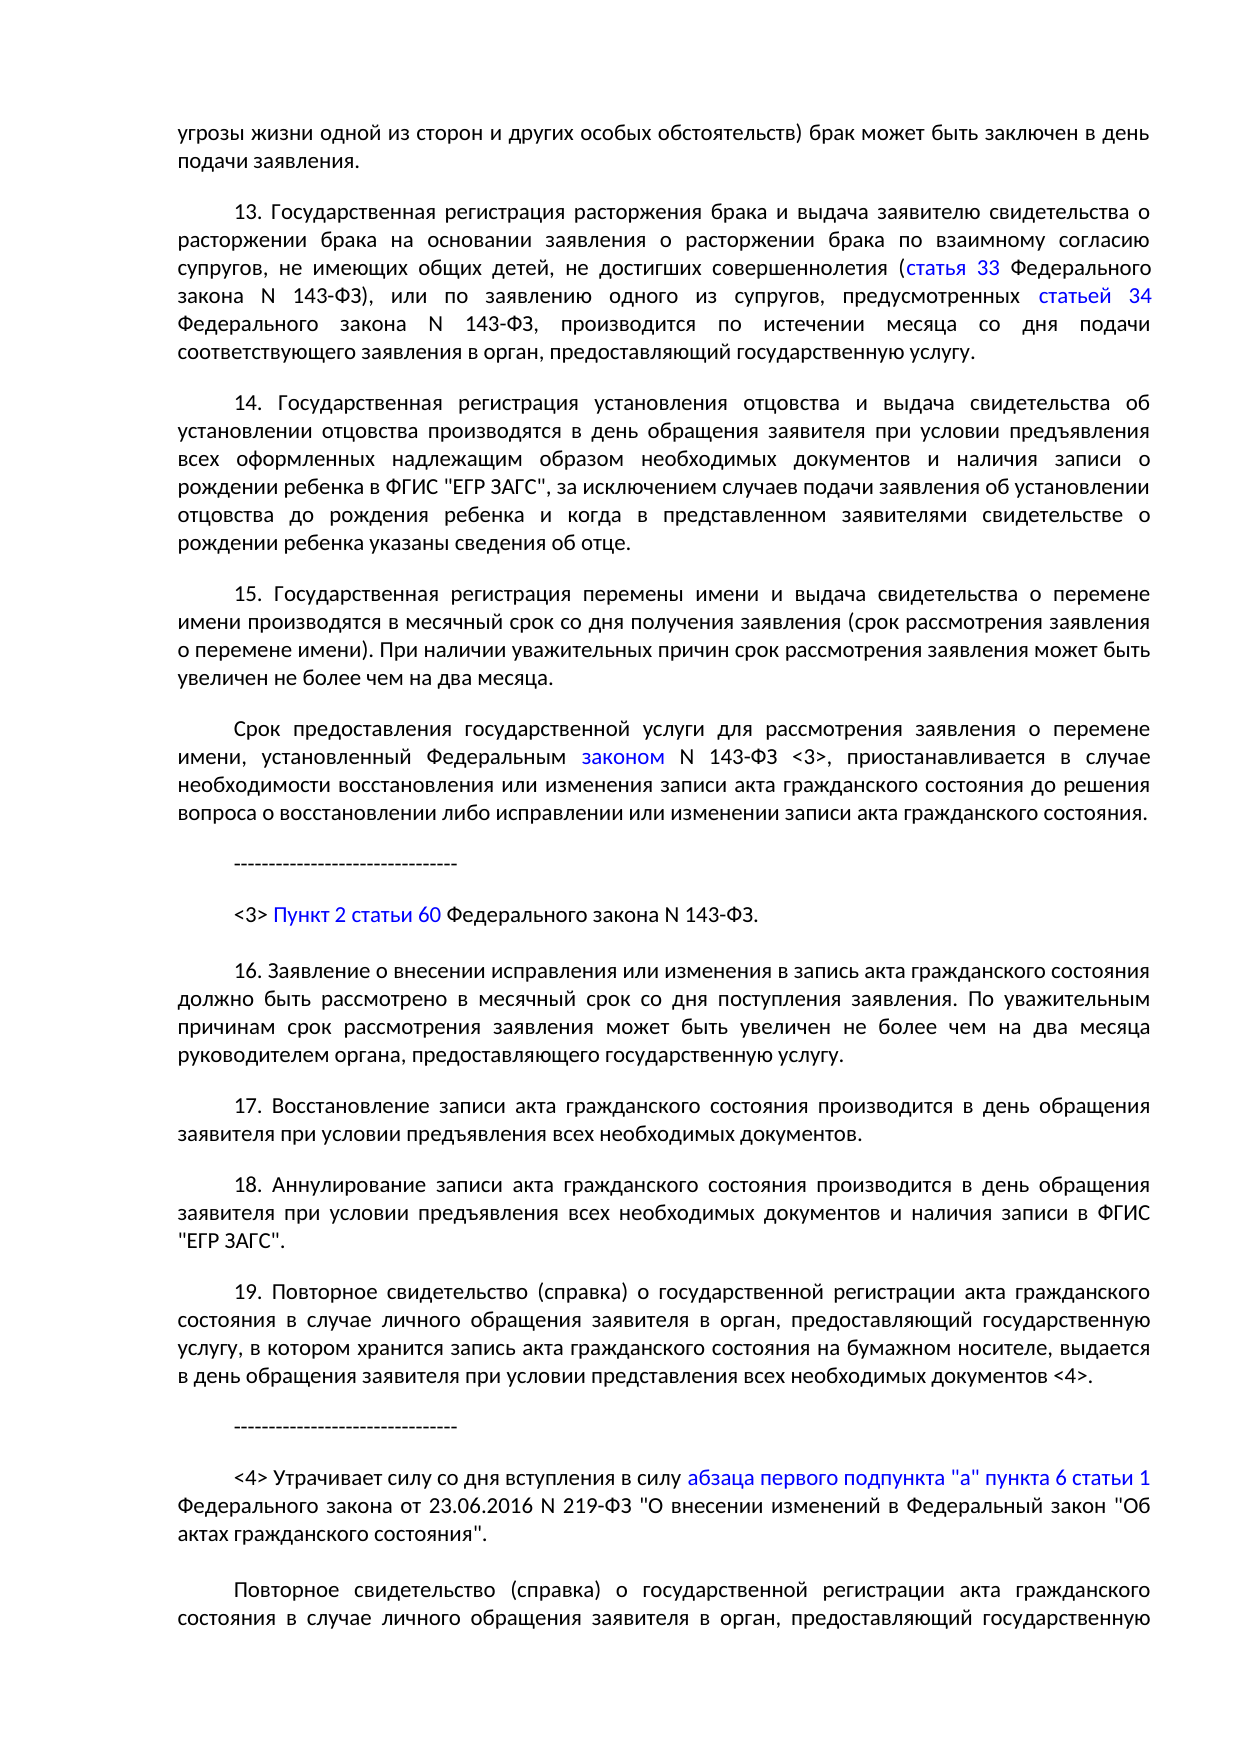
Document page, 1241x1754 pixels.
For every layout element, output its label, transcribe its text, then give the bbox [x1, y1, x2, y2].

text 18. Аннулирование записи акта гражданского состояния производится в день обращения заявителя при условии предъявления всех необходимых документов и наличия записи в ФГИС "ЕГР ЗАГС". [177, 1170, 1152, 1254]
text <4> Утрачивает силу со дня вступления в силу абзаца первого подпункта "а" пункта 6 статьи 1 Федерального закона от 23.06.2016 N 219-ФЗ "О внесении изменений в Федеральный закон "Об актах гражданского состояния". [177, 1463, 1152, 1547]
text <3> Пункт 2 статьи 60 Федерального закона N 143-ФЗ. [177, 900, 1152, 928]
text 15. Государственная регистрация перемены имени и выдача свидетельства о перемене имени производятся в месячный срок со дня получения заявления (срок рассмотрения заявления о перемене имени). При наличии уважительных причин срок рассмотрения заявления может быть увеличен не более чем на два месяца. [177, 579, 1152, 691]
text Срок предоставления государственной услуги для рассмотрения заявления о перемене имени, установленный Федеральным законом N 143-ФЗ <3>, приостанавливается в случае необходимости восстановления или изменения записи акта гражданского состояния до решения вопроса о восстановлении либо исправлении или изменении записи акта гражданского состояния. [177, 714, 1152, 826]
text 19. Повторное свидетельство (справка) о государственной регистрации акта гражданского состояния в случае личного обращения заявителя в орган, предоставляющий государственную услугу, в котором хранится запись акта гражданского состояния на бумажном носителе, выдается в день обращения заявителя при условии представления всех необходимых документов <4>. [177, 1277, 1152, 1389]
text 14. Государственная регистрация установления отцовства и выдача свидетельства об установлении отцовства производятся в день обращения заявителя при условии предъявления всех оформленных надлежащим образом необходимых документов и наличия записи о рождении ребенка в ФГИС "ЕГР ЗАГС", за исключением случаев подачи заявления об установлении отцовства до рождения ребенка и когда в представленном заявителями свидетельстве о рождении ребенка указаны сведения об отце. [177, 388, 1152, 556]
text -------------------------------- [177, 849, 1152, 877]
text 16. Заявление о внесении исправления или изменения в запись акта гражданского состояния должно быть рассмотрено в месячный срок со дня поступления заявления. По уважительным причинам срок рассмотрения заявления может быть увеличен не более чем на два месяца руководителем органа, предоставляющего государственную услугу. [177, 956, 1152, 1068]
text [177, 1575, 1152, 1631]
text 17. Восстановление записи акта гражданского состояния производится в день обращения заявителя при условии предъявления всех необходимых документов. [177, 1091, 1152, 1147]
text 13. Государственная регистрация расторжения брака и выдача заявителю свидетельства о расторжении брака на основании заявления о расторжении брака по взаимному согласию супругов, не имеющих общих детей, не достигших совершеннолетия (статья 33 Федерального закона N 143-ФЗ), или по заявлению одного из супругов, предусмотренных статьей 34 Федерального закона N 143-ФЗ, производится по истечении месяца со дня подачи соответствующего заявления в орган, предоставляющий государственную услугу. [177, 197, 1152, 365]
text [177, 118, 1152, 174]
text -------------------------------- [177, 1412, 1152, 1440]
